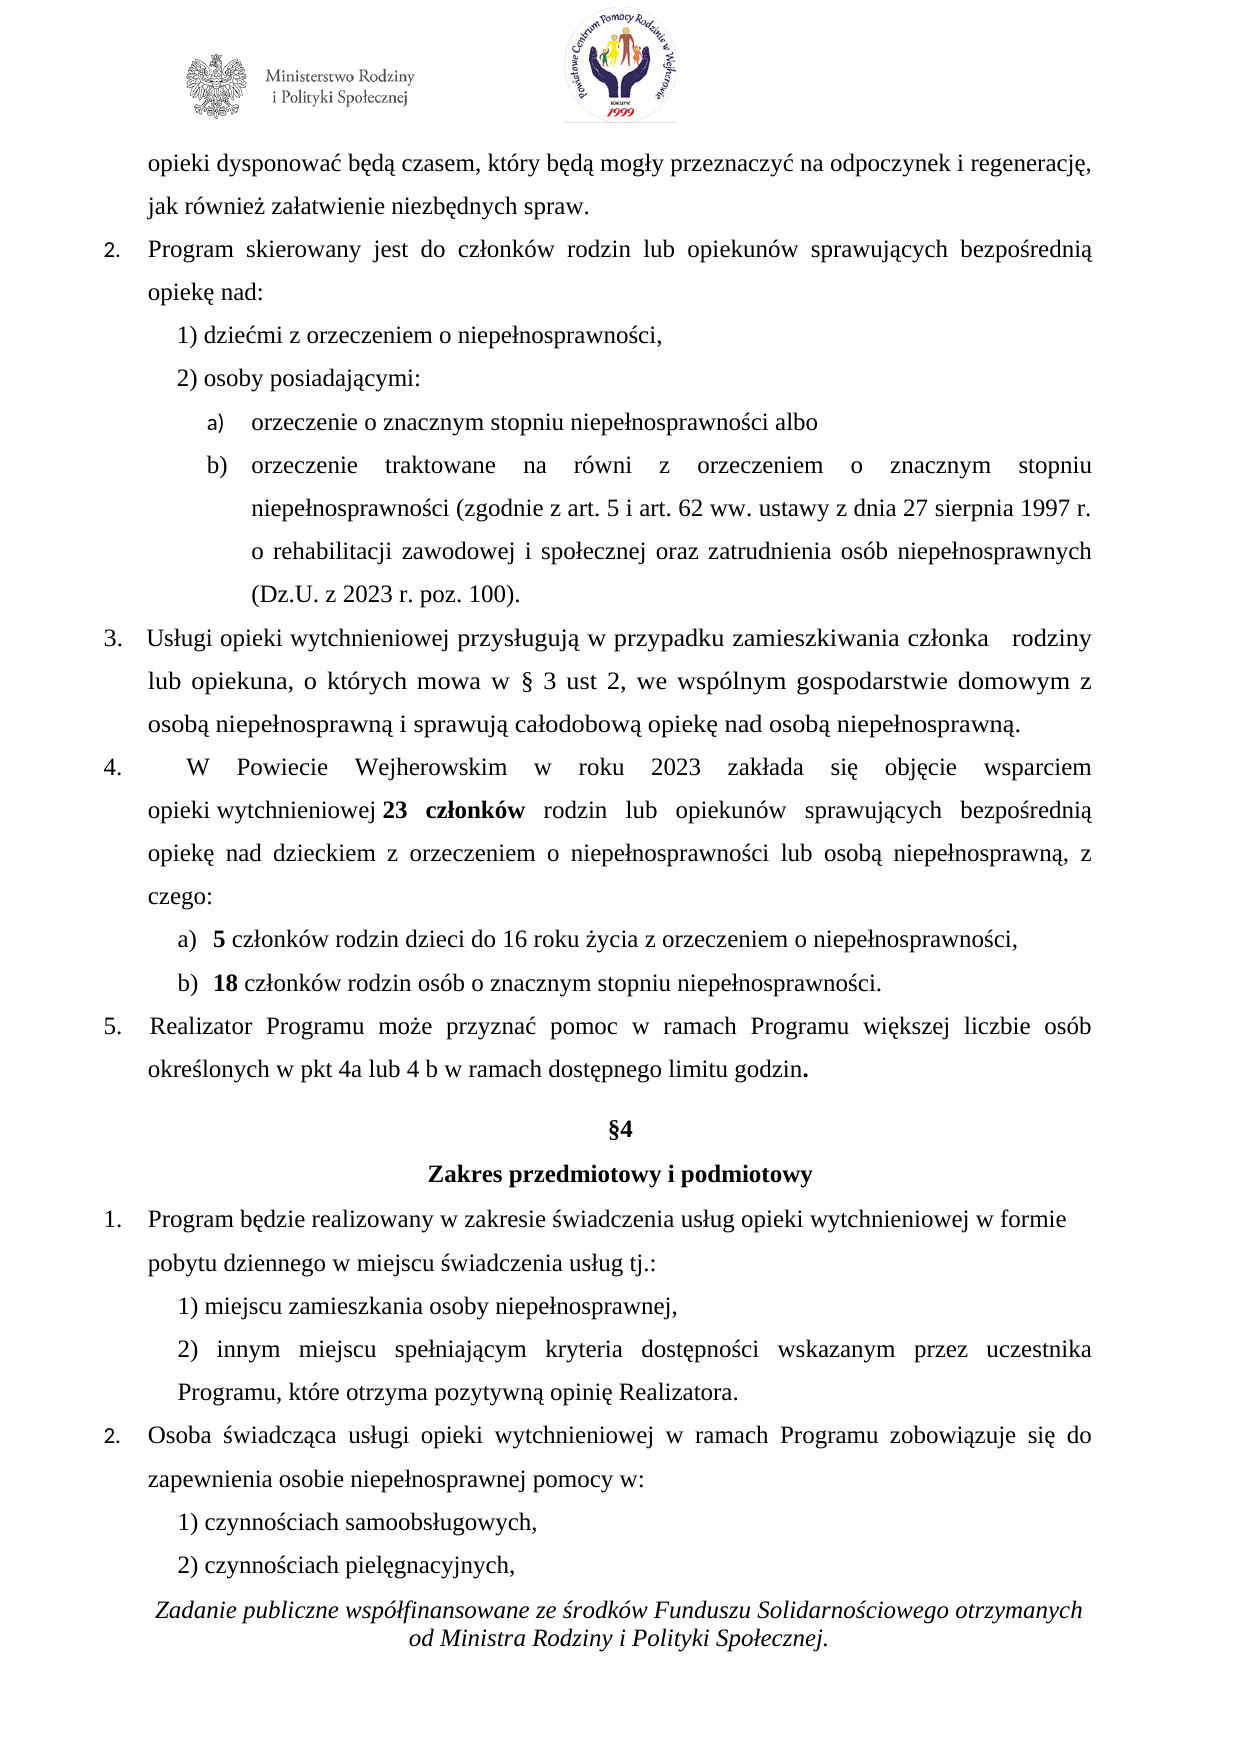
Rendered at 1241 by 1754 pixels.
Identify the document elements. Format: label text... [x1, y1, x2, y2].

list orzeczenie traktowane na równi z orzeczeniem o znacznym stopniu niepełnosprawności (zgodnie z art. 5 i art. 62 ww. ustawy z dnia 27 sierpnia 1997 r. o rehabilitacji zawodowej i społecznej oraz zatrudnienia osób niepełnosprawnych (Dz.U. z 2023 r. poz. 100). [207, 450, 1093, 608]
list Osoba świadcząca usługi opieki wytchnieniowej w ramach Programu zobowiązuje się do zapewnienia osobie niepełnosprawnej pomocy w: [103, 1420, 1093, 1492]
text Zakres przedmiotowy i podmiotowy [148, 1159, 1093, 1188]
list miejscu zamieszkania osoby niepełnosprawnej, [177, 1291, 1093, 1319]
list Program skierowany jest do członków rodzin lub opiekunów sprawujących bezpośrednią opiekę nad: [103, 234, 1093, 306]
list 5 członków rodzin dzieci do 16 roku życia z orzeczeniem o niepełnosprawności, [177, 924, 1093, 953]
list czynnościach samoobsługowych, [148, 1507, 1093, 1536]
text 5. Realizator Programu może przyznać pomoc w ramach Programu większej liczbie osób określonych w pkt 4a lub 4 b w ramach dostępnego limitu godzin. [103, 1011, 1093, 1083]
text 1) dziećmi z orzeczeniem o niepełnosprawności, [133, 320, 1093, 349]
picture [563, 7, 677, 123]
list orzeczenie o znacznym stopniu niepełnosprawności albo [207, 407, 1093, 436]
list W Powiecie Wejherowskim w roku 2023 zakłada się objęcie wsparciem opieki wytchnieniowej 23 członków rodzin lub opiekunów sprawujących bezpośrednią opiekę nad dzieckiem z orzeczeniem o niepełnosprawności lub osobą niepełnosprawną, z czego: [103, 752, 1093, 910]
list czynnościach pielęgnacyjnych, [148, 1550, 1093, 1579]
picture [141, 5, 469, 148]
list innym miejscu spełniającym kryteria dostępności wskazanym przez uczestnika Programu, które otrzyma pozytywną opinię Realizatora. [177, 1334, 1093, 1406]
text §4 [148, 1114, 1093, 1142]
text 2) osoby posiadającymi: [133, 363, 1093, 392]
text 3. Usługi opieki wytchnieniowej przysługują w przypadku zamieszkiwania członka rodziny lub opiekuna, o których mowa w § 3 ust 2, we wspólnym gospodarstwie domowym z osobą niepełnosprawną i sprawują całodobową opiekę nad osobą niepełnosprawną. [103, 623, 1093, 738]
list 18 członków rodzin osób o znacznym stopniu niepełnosprawności. [177, 968, 1093, 996]
list Program będzie realizowany w zakresie świadczenia usług opieki wytchnieniowej w formie pobytu dziennego w miejscu świadczenia usług tj.: [103, 1204, 1093, 1276]
